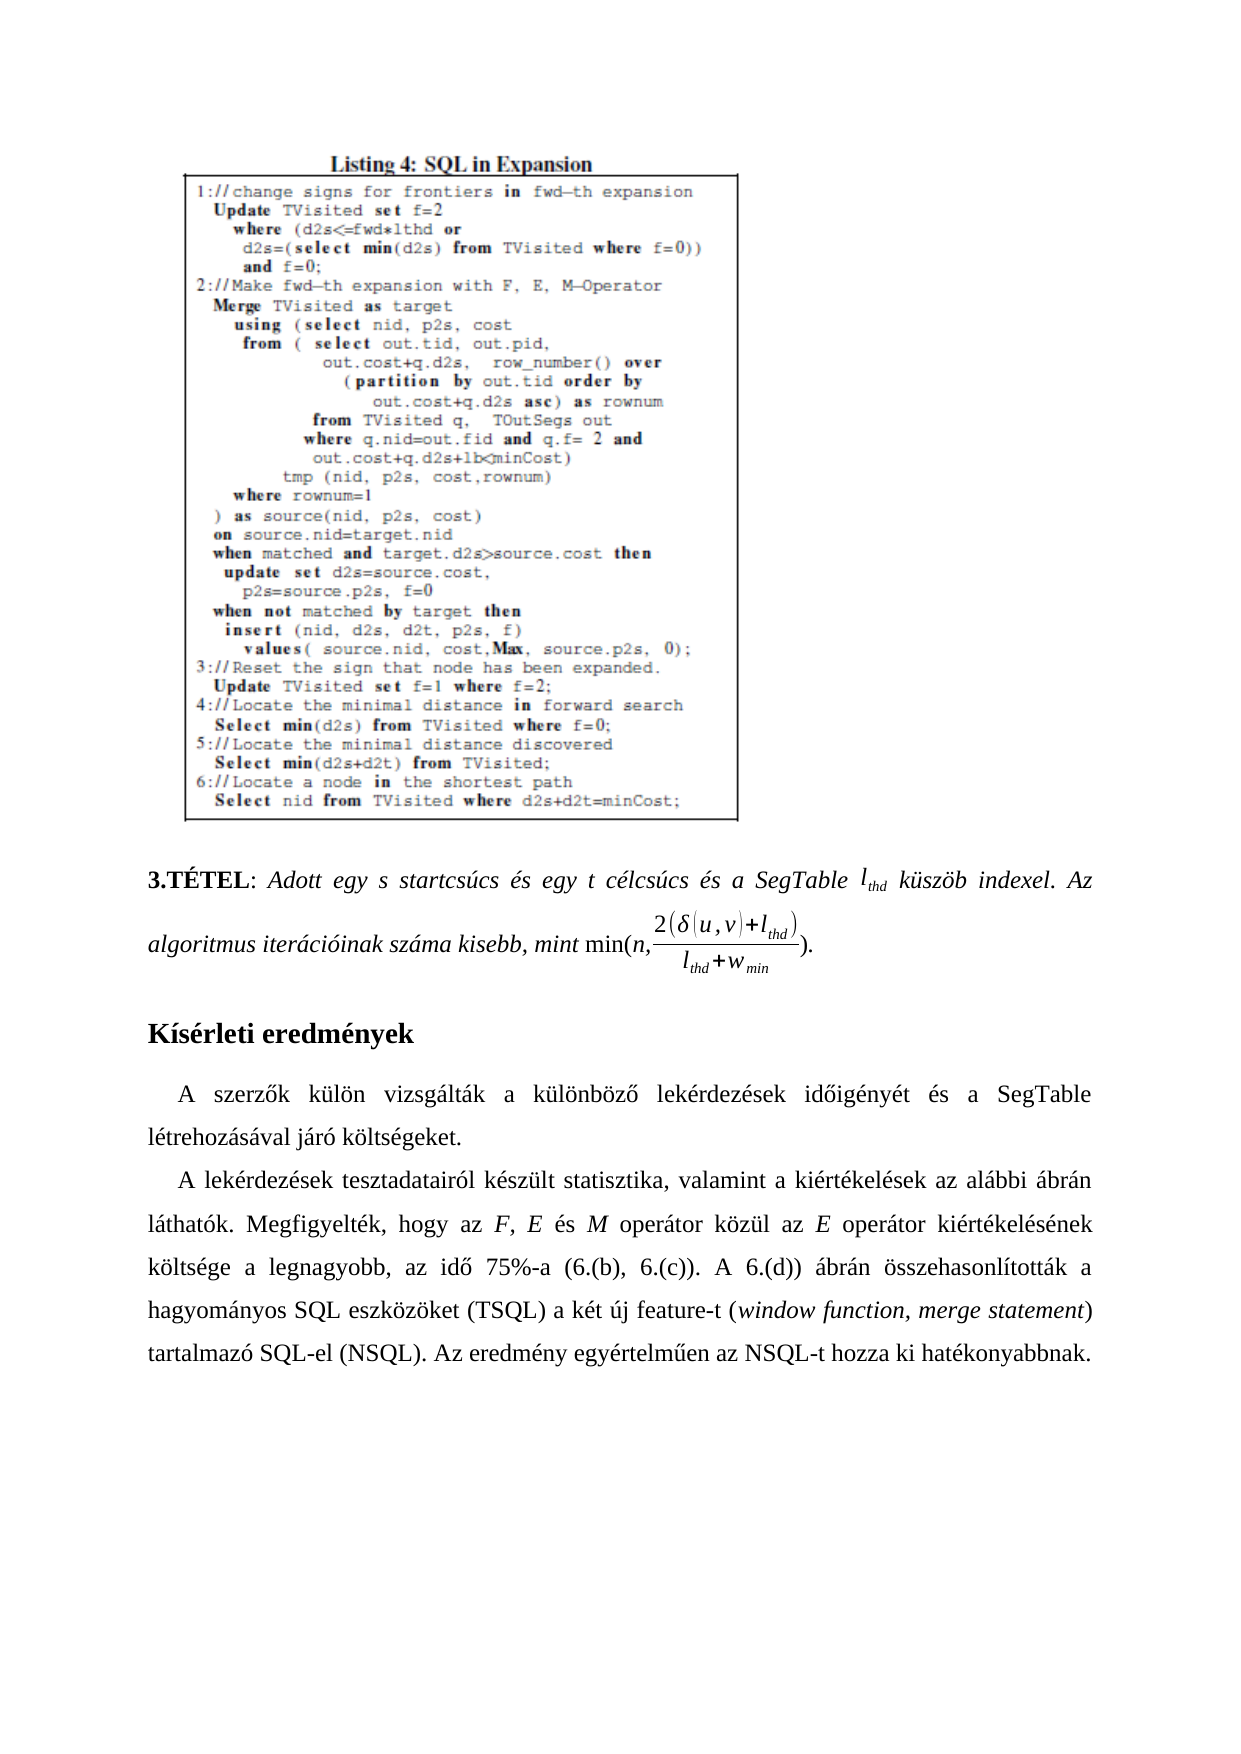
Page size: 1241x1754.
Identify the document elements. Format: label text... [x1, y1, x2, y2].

text 3.TÉTEL: Adott egy s startcsúcs és egy t célcsúcs és a SegTable küszöb indexel. Az algoritmus iterációinak száma kisebb, mint min(n,). [148, 864, 1093, 977]
text Kísérleti eredmények [148, 1017, 1093, 1050]
text A szerzők külön vizsgálták a különböző lekérdezések időigényét és a SegTable létrehozásával járó költségeket. [148, 1079, 1093, 1151]
picture [177, 147, 745, 825]
text A lekérdezések tesztadatairól készült statisztika, valamint a kiértékelések az alábbi ábrán láthatók. Megfigyelték, hogy az F, E és M operátor közül az E operátor kiértékelésének költsége a legnagyobb, az idő 75%-a (6.(b), 6.(c)). A 6.(d)) ábrán összehasonlították a hagyományos SQL eszközöket (TSQL) a két új feature-t (window function, merge statement) tartalmazó SQL-el (NSQL). Az eredmény egyértelműen az NSQL-t hozza ki hatékonyabbnak. [148, 1166, 1093, 1367]
